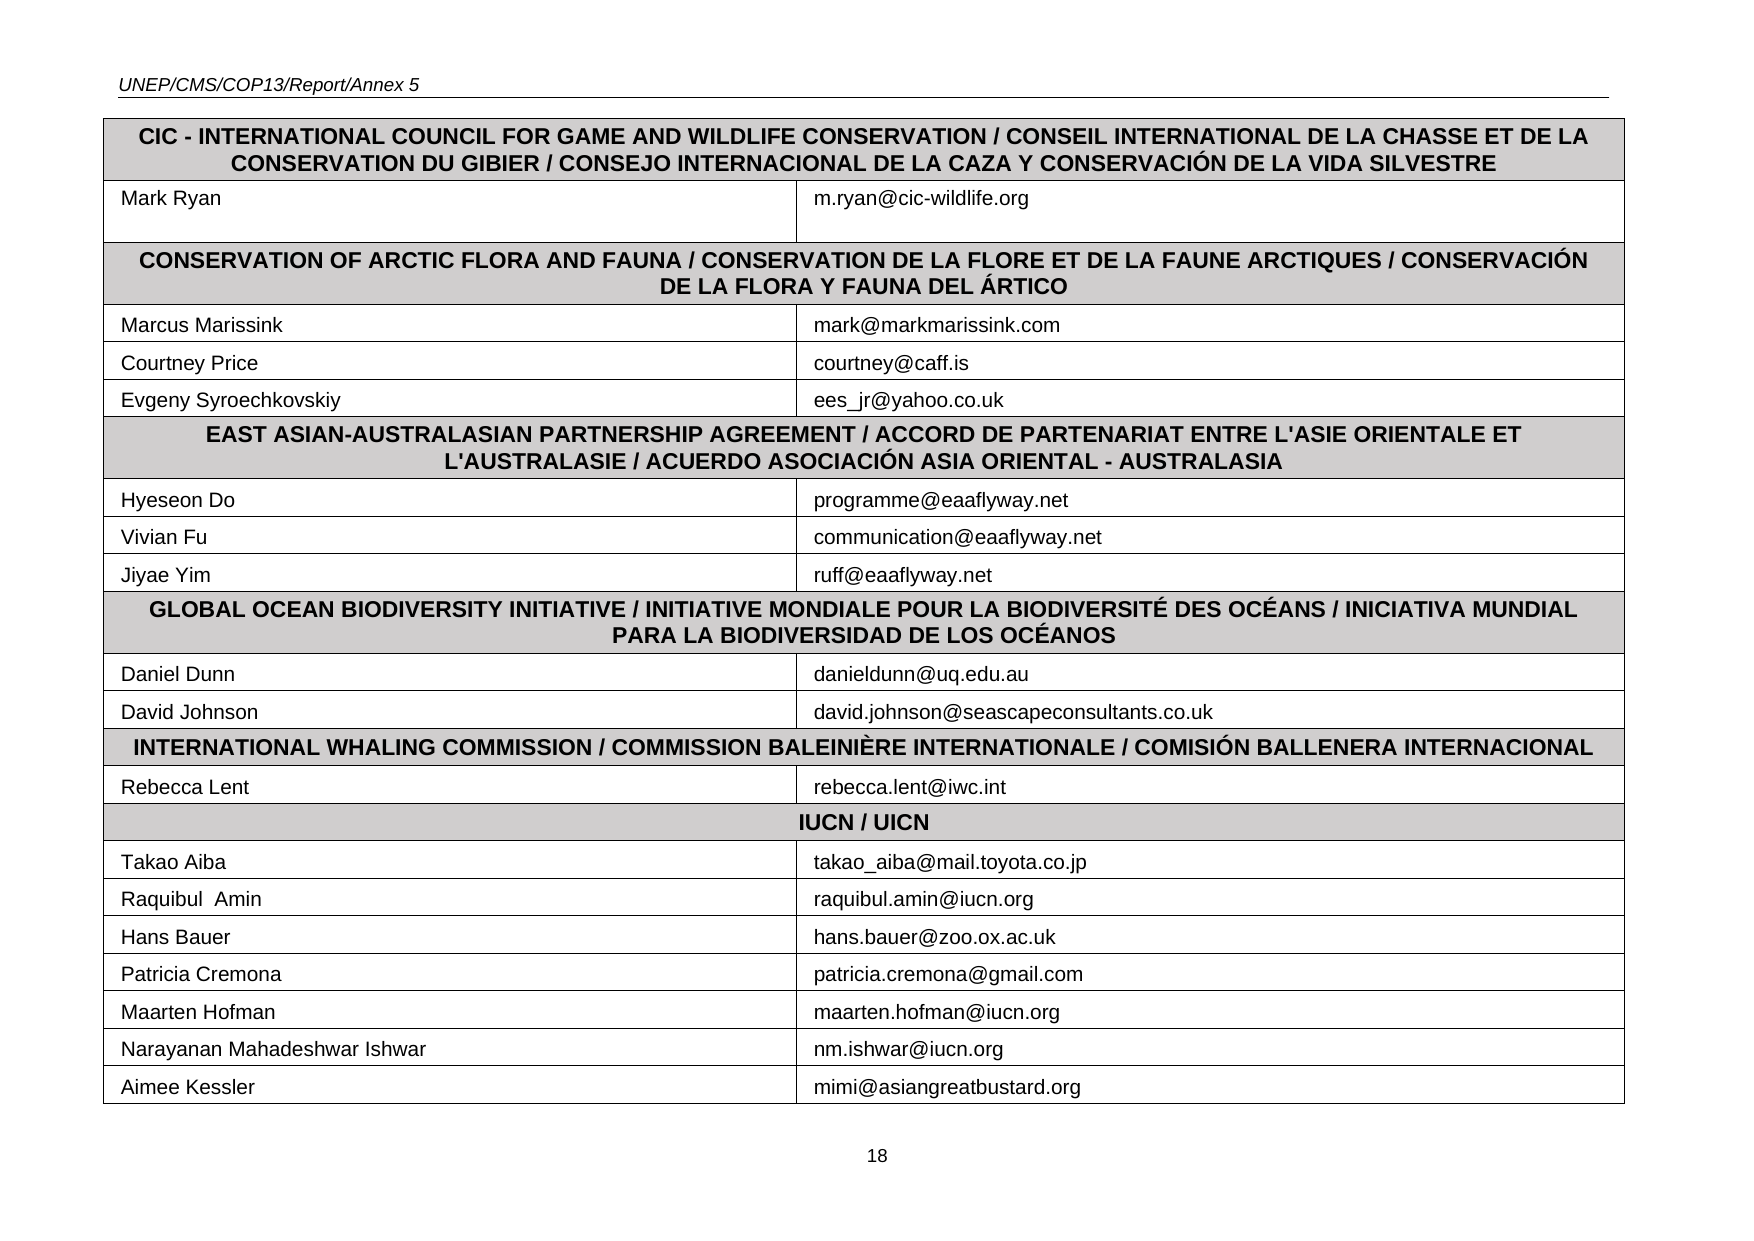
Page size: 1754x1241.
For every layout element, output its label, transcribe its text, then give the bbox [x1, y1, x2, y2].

table_cell David Johnson [104, 691, 796, 728]
table_cell Jiyae Yim [104, 554, 796, 591]
table_cell Aimee Kessler [104, 1066, 796, 1103]
table_cell Marcus Marissink [104, 305, 796, 341]
table_cell david.johnson@seascapeconsultants.co.uk [797, 691, 1624, 728]
table_cell communication@eaaflyway.net [797, 517, 1624, 553]
table_cell Raquibul Amin [104, 879, 796, 915]
table_cell Takao Aiba [104, 841, 796, 878]
table_cell Evgeny Syroechkovskiy [104, 380, 796, 416]
table_cell EAST ASIAN-AUSTRALASIAN PARTNERSHIP AGREEMENT / ACCORD DE PARTENARIAT ENTRE L'ASIE ORIENTALE ET L'AUSTRALASIE / ACUERDO ASOCIACIÓN ASIA ORIENTAL - AUSTRALASIA [104, 417, 1624, 478]
table_cell mimi@asiangreatbustard.org [797, 1066, 1624, 1103]
table_cell Narayanan Mahadeshwar Ishwar [104, 1029, 796, 1065]
table_cell Hans Bauer [104, 916, 796, 953]
table_cell nm.ishwar@iucn.org [797, 1029, 1624, 1065]
table_cell INTERNATIONAL WHALING COMMISSION / COMMISSION BALEINIÈRE INTERNATIONALE / COMISIÓN BALLENERA INTERNACIONAL [104, 729, 1624, 765]
table_cell maarten.hofman@iucn.org [797, 991, 1624, 1028]
table_cell hans.bauer@zoo.ox.ac.uk [797, 916, 1624, 953]
table_cell Maarten Hofman [104, 991, 796, 1028]
table_cell Patricia Cremona [104, 954, 796, 990]
table_cell IUCN / UICN [104, 804, 1624, 840]
table_cell raquibul.amin@iucn.org [797, 879, 1624, 915]
table_cell ees_jr@yahoo.co.uk [797, 380, 1624, 416]
table_cell rebecca.lent@iwc.int [797, 766, 1624, 803]
table_cell danieldunn@uq.edu.au [797, 654, 1624, 690]
table_cell Courtney Price [104, 342, 796, 379]
table_cell mark@markmarissink.com [797, 305, 1624, 341]
table_cell Vivian Fu [104, 517, 796, 553]
table_header CIC - INTERNATIONAL COUNCIL FOR GAME AND WILDLIFE CONSERVATION / CONSEIL INTERNATIONAL DE LA CHASSE ET DE LA CONSERVATION DU GIBIER / CONSEJO INTERNACIONAL DE LA CAZA Y CONSERVACIÓN DE LA VIDA SILVESTRE [104, 119, 1624, 180]
table_cell GLOBAL OCEAN BIODIVERSITY INITIATIVE / INITIATIVE MONDIALE POUR LA BIODIVERSITÉ DES OCÉANS / INICIATIVA MUNDIAL PARA LA BIODIVERSIDAD DE LOS OCÉANOS [104, 592, 1624, 653]
table_cell ruff@eaaflyway.net [797, 554, 1624, 591]
table_cell Daniel Dunn [104, 654, 796, 690]
table_cell Rebecca Lent [104, 766, 796, 803]
table_cell patricia.cremona@gmail.com [797, 954, 1624, 990]
table_cell takao_aiba@mail.toyota.co.jp [797, 841, 1624, 878]
table_cell Mark Ryan [104, 181, 796, 242]
table_cell CONSERVATION OF ARCTIC FLORA AND FAUNA / CONSERVATION DE LA FLORE ET DE LA FAUNE ARCTIQUES / CONSERVACIÓN DE LA FLORA Y FAUNA DEL ÁRTICO [104, 243, 1624, 304]
table_cell programme@eaaflyway.net [797, 479, 1624, 516]
table_cell courtney@caff.is [797, 342, 1624, 379]
table_cell Hyeseon Do [104, 479, 796, 516]
table_cell m.ryan@cic-wildlife.org [797, 181, 1624, 242]
